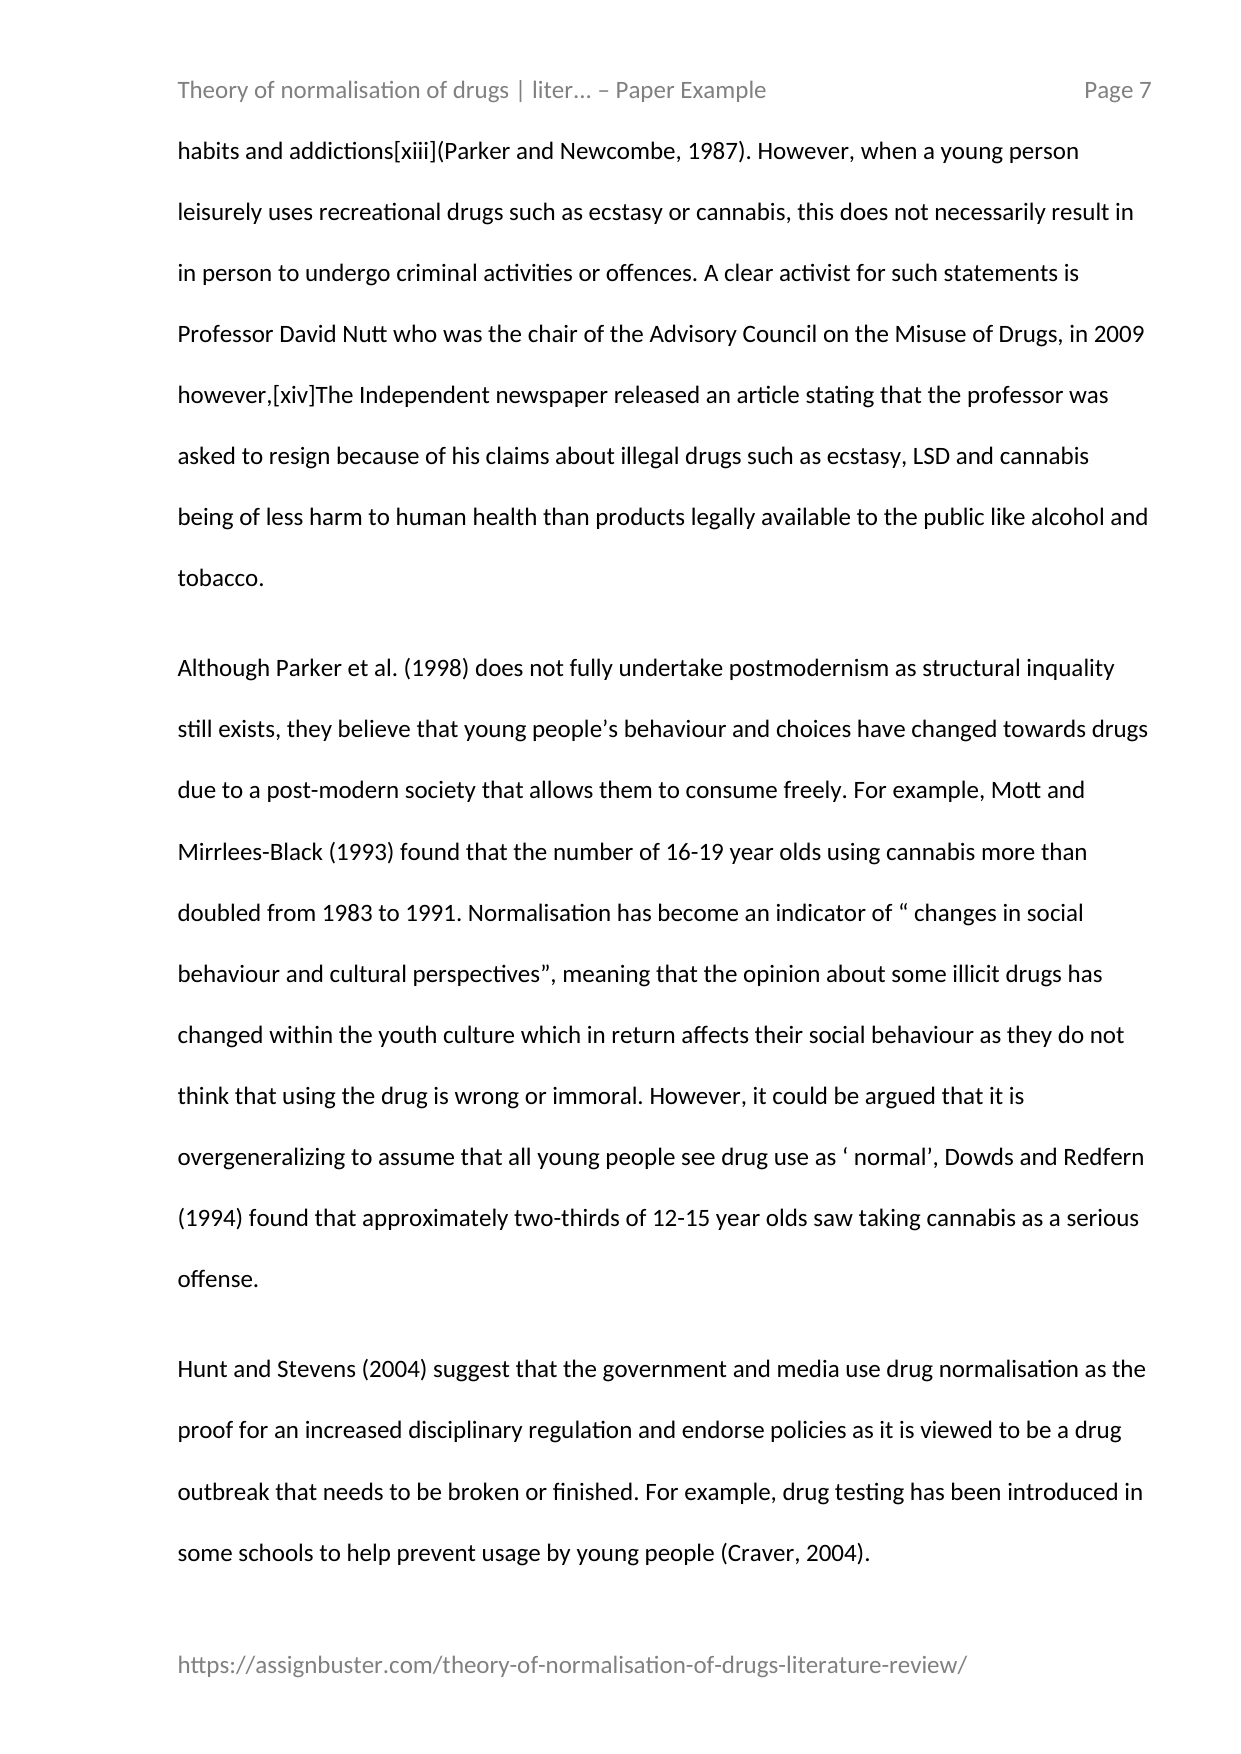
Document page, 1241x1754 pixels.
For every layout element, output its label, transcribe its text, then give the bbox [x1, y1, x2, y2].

text Hunt and Stevens (2004) suggest that the government and media use drug normalisation as the proof for an increased disciplinary regulation and endorse policies as it is viewed to be a drug outbreak that needs to be broken or finished. For example, drug testing has been introduced in some schools to help prevent usage by young people (Craver, 2004). [177, 1353, 1152, 1567]
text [177, 135, 1152, 593]
text Although Parker et al. (1998) does not fully undertake postmodernism as structural inquality still exists, they believe that young people’s behaviour and choices have changed towards drugs due to a post-modern society that allows them to consume freely. For example, Mott and Mirrlees-Black (1993) found that the number of 16-19 year olds using cannabis more than doubled from 1983 to 1991. Normalisation has become an indicator of “ changes in social behaviour and cultural perspectives”, meaning that the opinion about some illicit drugs has changed within the youth culture which in return affects their social behaviour as they do not think that using the drug is wrong or immoral. However, it could be argued that it is overgeneralizing to assume that all young people see drug use as ‘ normal’, Dowds and Redfern (1994) found that approximately two-thirds of 12-15 year olds saw taking cannabis as a serious offense. [177, 653, 1152, 1293]
